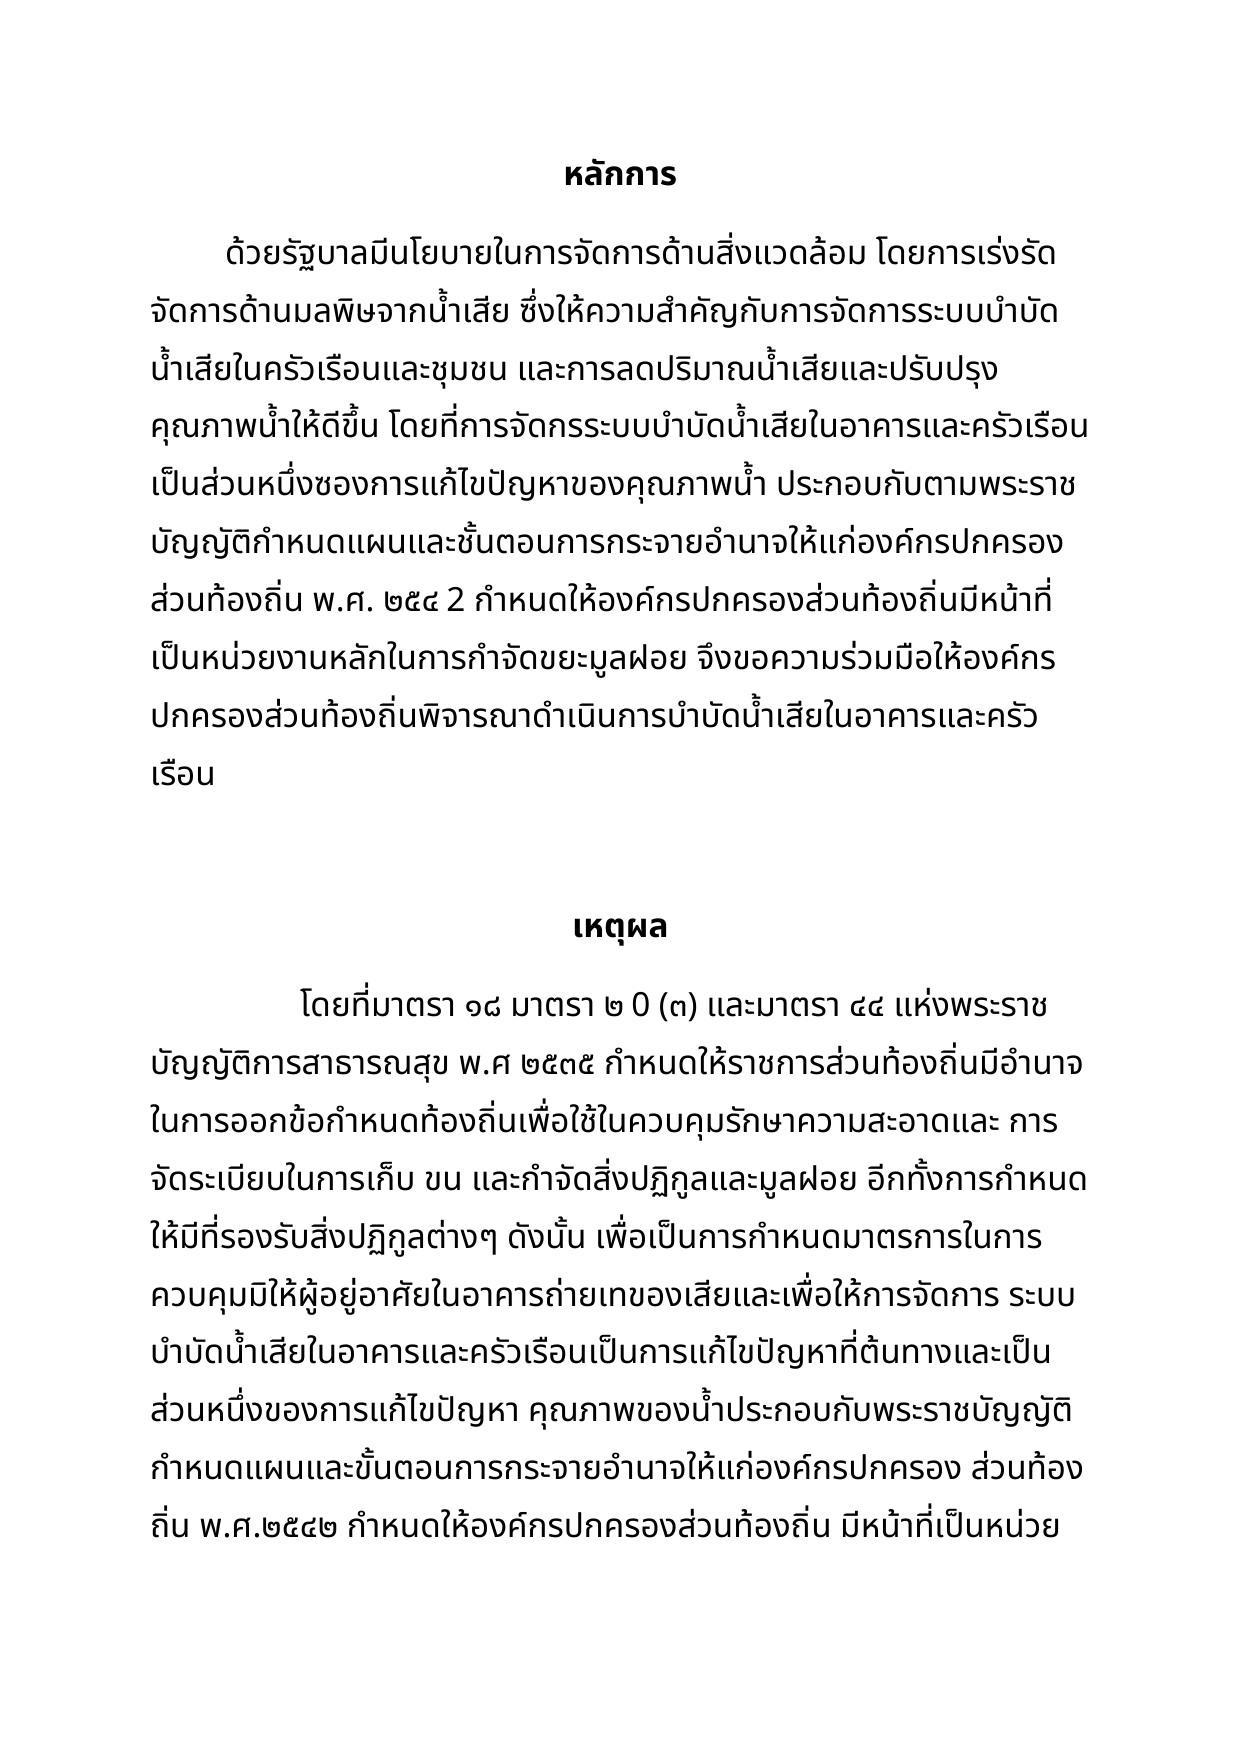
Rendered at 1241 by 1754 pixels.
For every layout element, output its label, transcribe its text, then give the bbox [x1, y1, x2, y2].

text เหตุผล [150, 902, 1090, 952]
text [150, 981, 1090, 1553]
text ด้วยรัฐบาลมีนโยบายในการจัดการด้านสิ่งแวดล้อม โดยการเร่งรัดจัดการด้านมลพิษจากน้ำเสีย ซึ่งให้ความสำคัญกับการจัดการระบบบำบัดน้ำเสียในครัวเรือนและชุมชน และการลดปริมาณน้ำเสียและปรับปรุงคุณภาพน้ำให้ดีขึ้น โดยที่การจัดกรระบบบำบัดน้ำเสียในอาคารและครัวเรือน เป็นส่วนหนึ่งซองการแก้ไขปัญหาของคุณภาพน้ำ ประกอบกับตามพระราชบัญญัติกำหนดแผนและชั้นตอนการกระจายอำนาจให้แก่องค์กรปกครองส่วนท้องถิ่น พ.ศ. ๒๕๔2 กำหนดให้องค์กรปกครองส่วนท้องถิ่นมีหน้าที่เป็นหน่วยงานหลักในการกำจัดขยะมูลฝอย จึงขอความร่วมมือให้องค์กรปกครองส่วนท้องถิ่นพิจารณาดำเนินการบำบัดน้ำเสียในอาคารและครัวเรือน [150, 229, 1090, 800]
text หลักการ [150, 150, 1090, 200]
